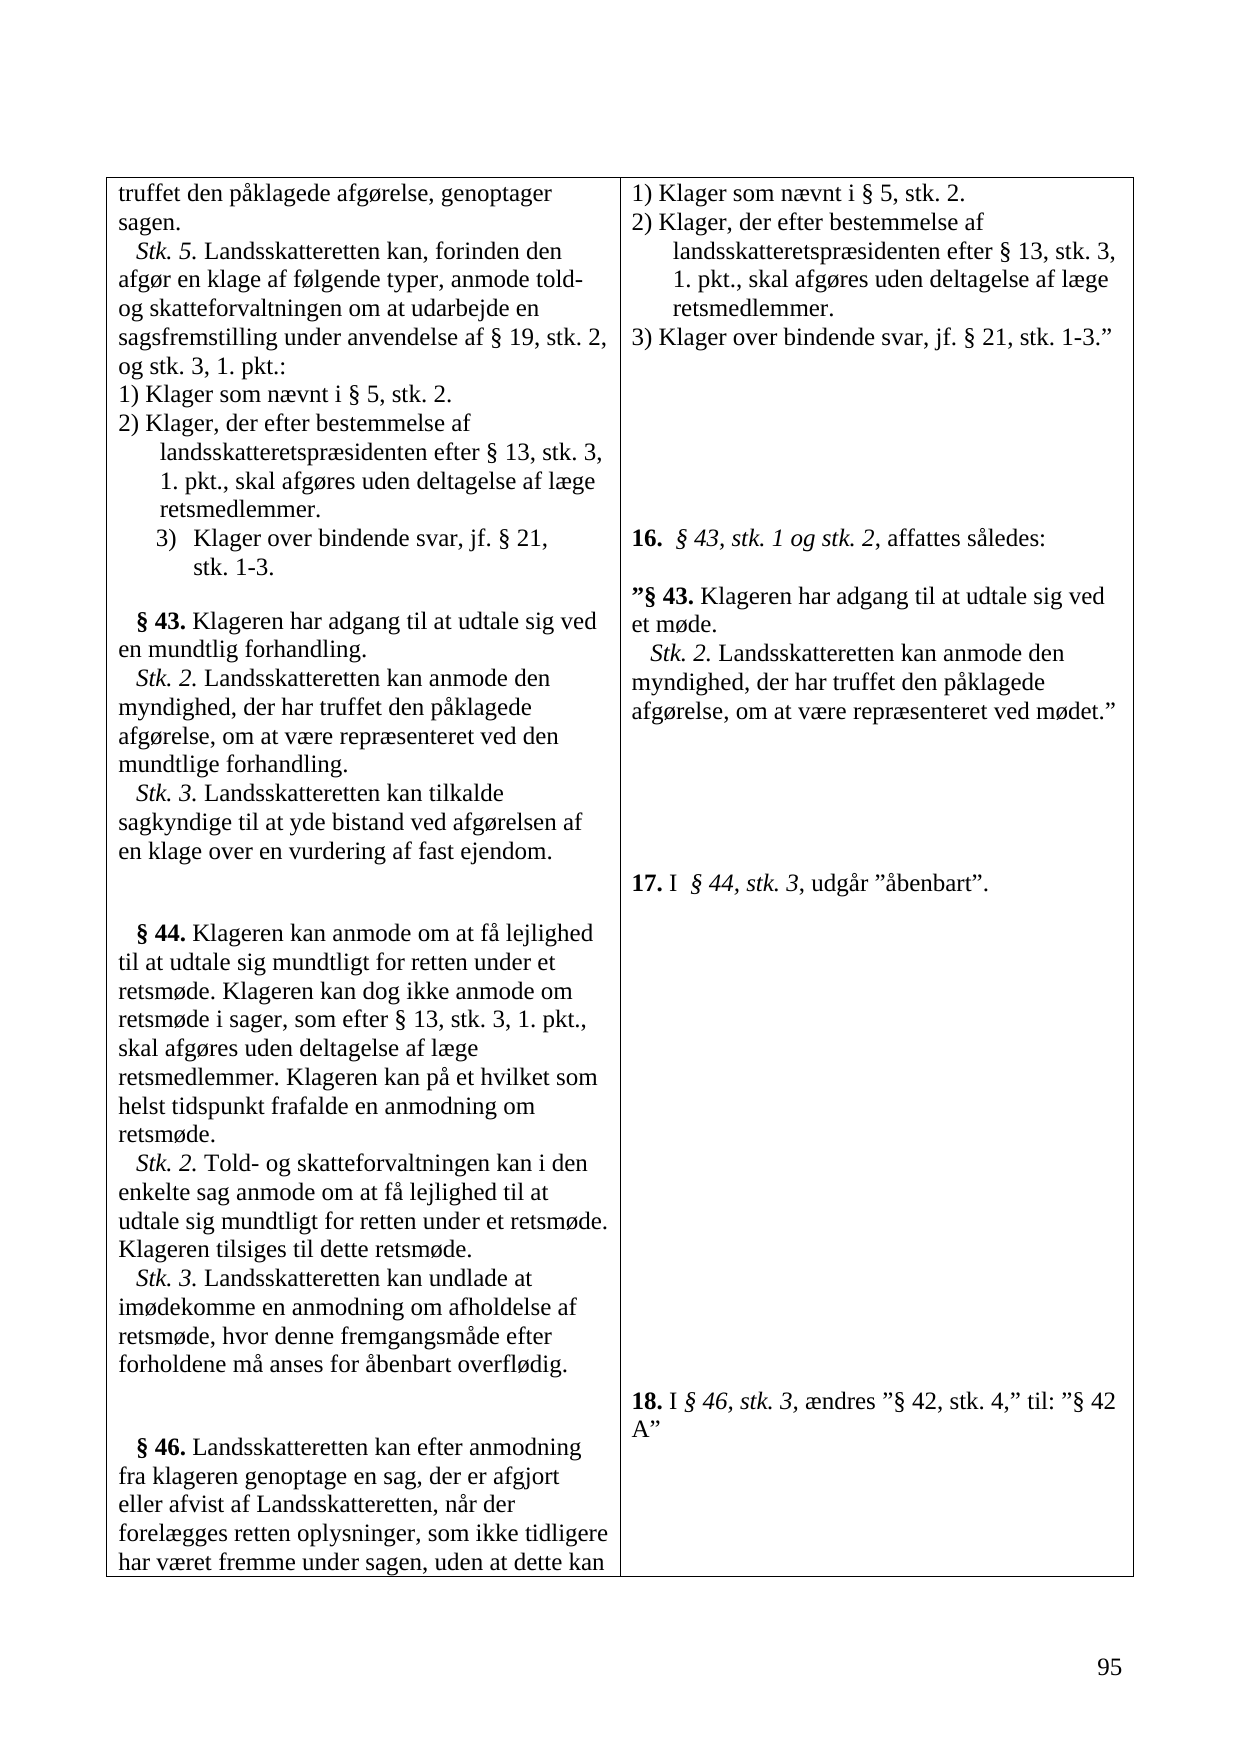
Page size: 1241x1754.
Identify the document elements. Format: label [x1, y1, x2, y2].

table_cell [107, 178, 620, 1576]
table_cell [621, 178, 1133, 1576]
